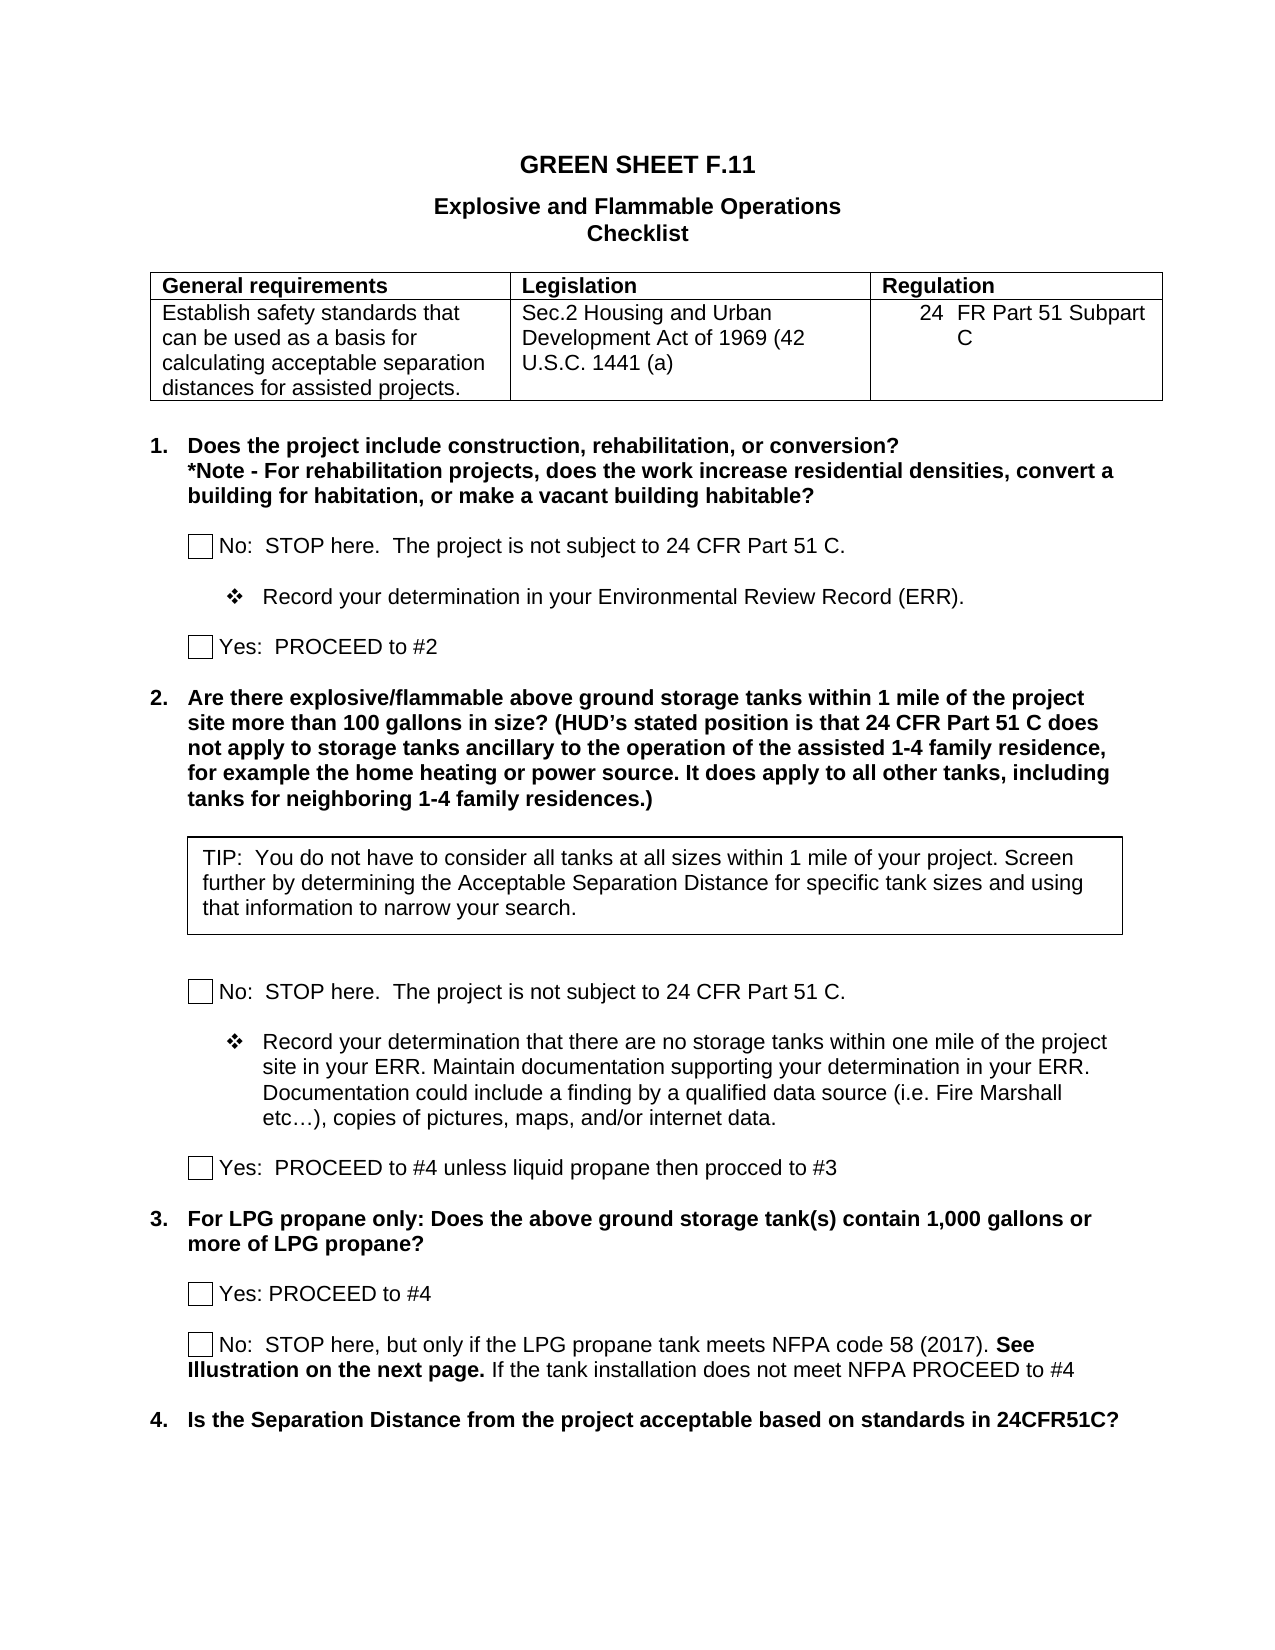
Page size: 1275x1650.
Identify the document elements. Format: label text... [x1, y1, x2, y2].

list For LPG propane only: Does the above ground storage tank(s) contain 1,000 gallons or more of LPG propane? [150, 1205, 1125, 1256]
list Is the Separation Distance from the project acceptable based on standards in 24CFR51C? [150, 1407, 1125, 1432]
table_header General requirements [151, 273, 510, 298]
text Yes: PROCEED to #2 [187, 634, 1125, 659]
text Yes: PROCEED to #4 unless liquid propane then procced to #3 [187, 1155, 1125, 1180]
text No: STOP here. The project is not subject to 24 CFR Part 51 C. [187, 978, 1125, 1004]
table_cell Establish safety standards that can be used as a basis for calculating acceptable separation distances for assisted projects. [151, 300, 510, 400]
text No: STOP here. The project is not subject to 24 CFR Part 51 C. [187, 533, 1125, 559]
table_cell Sec.2 Housing and Urban Development Act of 1969 (42 U.S.C. 1441 (a) [511, 300, 870, 400]
table_header Legislation [511, 273, 870, 298]
list Does the project include construction, rehabilitation, or conversion? [150, 433, 1125, 458]
subtitle Explosive and Flammable Operations [150, 193, 1125, 219]
subtitle GREEN SHEET F.11 [150, 150, 1125, 179]
list No: STOP here, but only if the LPG propane tank meets NFPA code 58 (2017). See Illustration on the next page. If the tank installation does not meet NFPA PROCEED to #4 [187, 1331, 1125, 1382]
list Record your determination in your Environmental Review Record (ERR). [225, 584, 1125, 609]
list Record your determination that there are no storage tanks within one mile of the project site in your ERR. Maintain documentation supporting your determination in your ERR. Documentation could include a finding by a qualified data source (i.e. Fire Marshall etc…), copies of pictures, maps, and/or internet data. [225, 1029, 1125, 1130]
text *Note - For rehabilitation projects, does the work increase residential densities, convert a building for habitation, or make a vacant building habitable? [187, 458, 1125, 508]
list Yes: PROCEED to #4 [187, 1281, 1125, 1306]
table_header Regulation [871, 273, 1162, 298]
text Checklist [150, 219, 1125, 246]
list Are there explosive/flammable above ground storage tanks within 1 mile of the project site more than 100 gallons in size? (HUD’s stated position is that 24 CFR Part 51 C does not apply to storage tanks ancillary to the operation of the assisted 1-4 family residence, for example the home heating or power source. It does apply to all other tanks, including tanks for neighboring 1-4 family residences.) [150, 685, 1125, 811]
table_cell FR Part 51 Subpart C [871, 300, 1162, 400]
